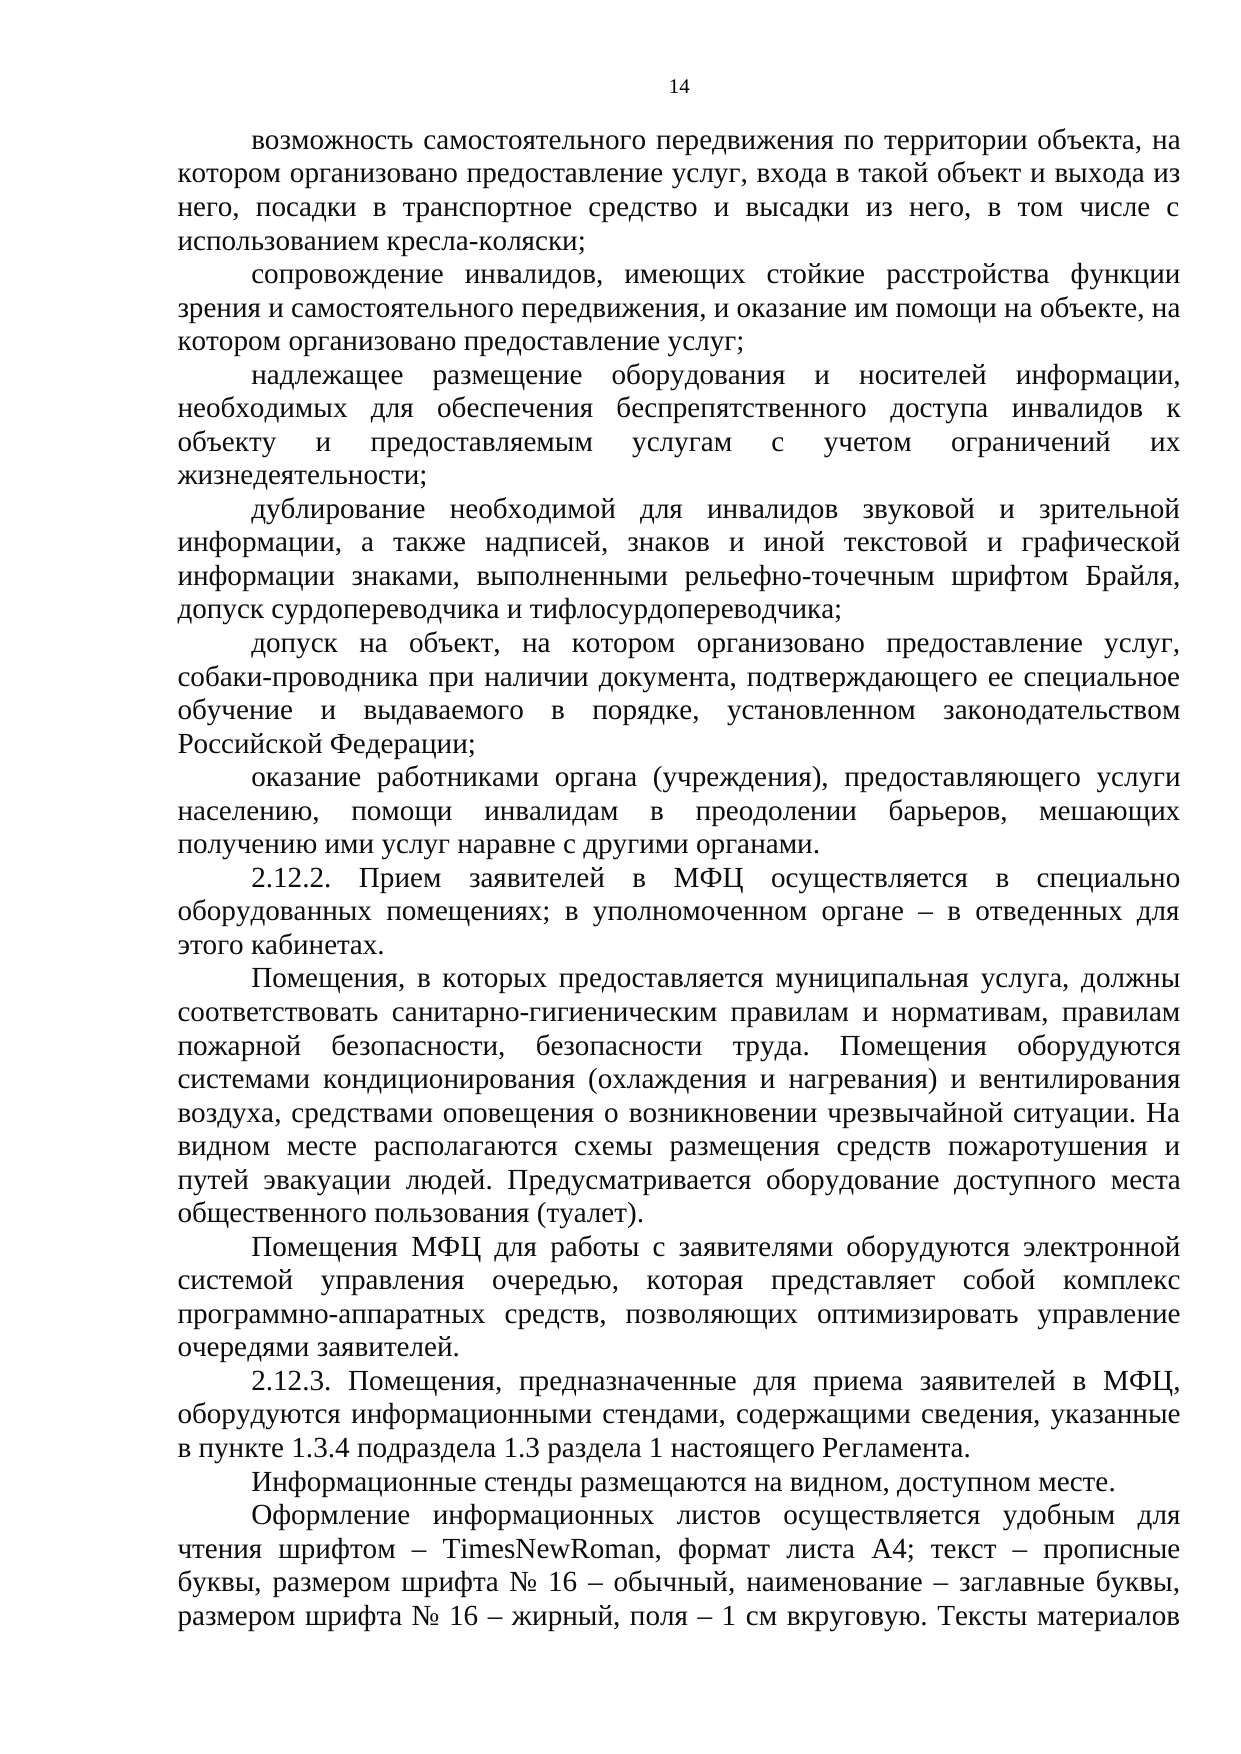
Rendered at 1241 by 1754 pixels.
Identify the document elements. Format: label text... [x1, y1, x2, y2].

text 2.12.2. Прием заявителей в МФЦ осуществляется в специально оборудованных помещениях; в уполномоченном органе – в отведенных для этого кабинетах. [177, 860, 1181, 961]
text допуск на объект, на котором организовано предоставление услуг, собаки-проводника при наличии документа, подтверждающего ее специальное обучение и выдаваемого в порядке, установленном законодательством Российской Федерации; [177, 625, 1181, 759]
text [177, 1497, 1181, 1631]
text Информационные стенды размещаются на видном, доступном месте. [177, 1464, 1181, 1497]
text Помещения, в которых предоставляется муниципальная услуга, должны соответствовать санитарно-гигиеническим правилам и нормативам, правилам пожарной безопасности, безопасности труда. Помещения оборудуются системами кондиционирования (охлаждения и нагревания) и вентилирования воздуха, средствами оповещения о возникновении чрезвычайной ситуации. На видном месте располагаются схемы размещения средств пожаротушения и путей эвакуации людей. Предусматривается оборудование доступного места общественного пользования (туалет). [177, 961, 1181, 1229]
text надлежащее размещение оборудования и носителей информации, необходимых для обеспечения беспрепятственного доступа инвалидов к объекту и предоставляемым услугам с учетом ограничений их жизнедеятельности; [177, 357, 1181, 491]
text дублирование необходимой для инвалидов звуковой и зрительной информации, а также надписей, знаков и иной текстовой и графической информации знаками, выполненными рельефно-точечным шрифтом Брайля, допуск сурдопереводчика и тифлосурдопереводчика; [177, 491, 1181, 625]
text Помещения МФЦ для работы с заявителями оборудуются электронной системой управления очередью, которая представляет собой комплекс программно-аппаратных средств, позволяющих оптимизировать управление очередями заявителей. [177, 1229, 1181, 1363]
text сопровождение инвалидов, имеющих стойкие расстройства функции зрения и самостоятельного передвижения, и оказание им помощи на объекте, на котором организовано предоставление услуг; [177, 256, 1181, 357]
text 2.12.3. Помещения, предназначенные для приема заявителей в МФЦ, оборудуются информационными стендами, содержащими сведения, указанные в пункте 1.3.4 подраздела 1.3 раздела 1 настоящего Регламента. [177, 1363, 1181, 1464]
text возможность самостоятельного передвижения по территории объекта, на котором организовано предоставление услуг, входа в такой объект и выхода из него, посадки в транспортное средство и высадки из него, в том числе с использованием кресла-коляски; [177, 122, 1181, 256]
text оказание работниками органа (учреждения), предоставляющего услуги населению, помощи инвалидам в преодолении барьеров, мешающих получению ими услуг наравне с другими органами. [177, 759, 1181, 860]
